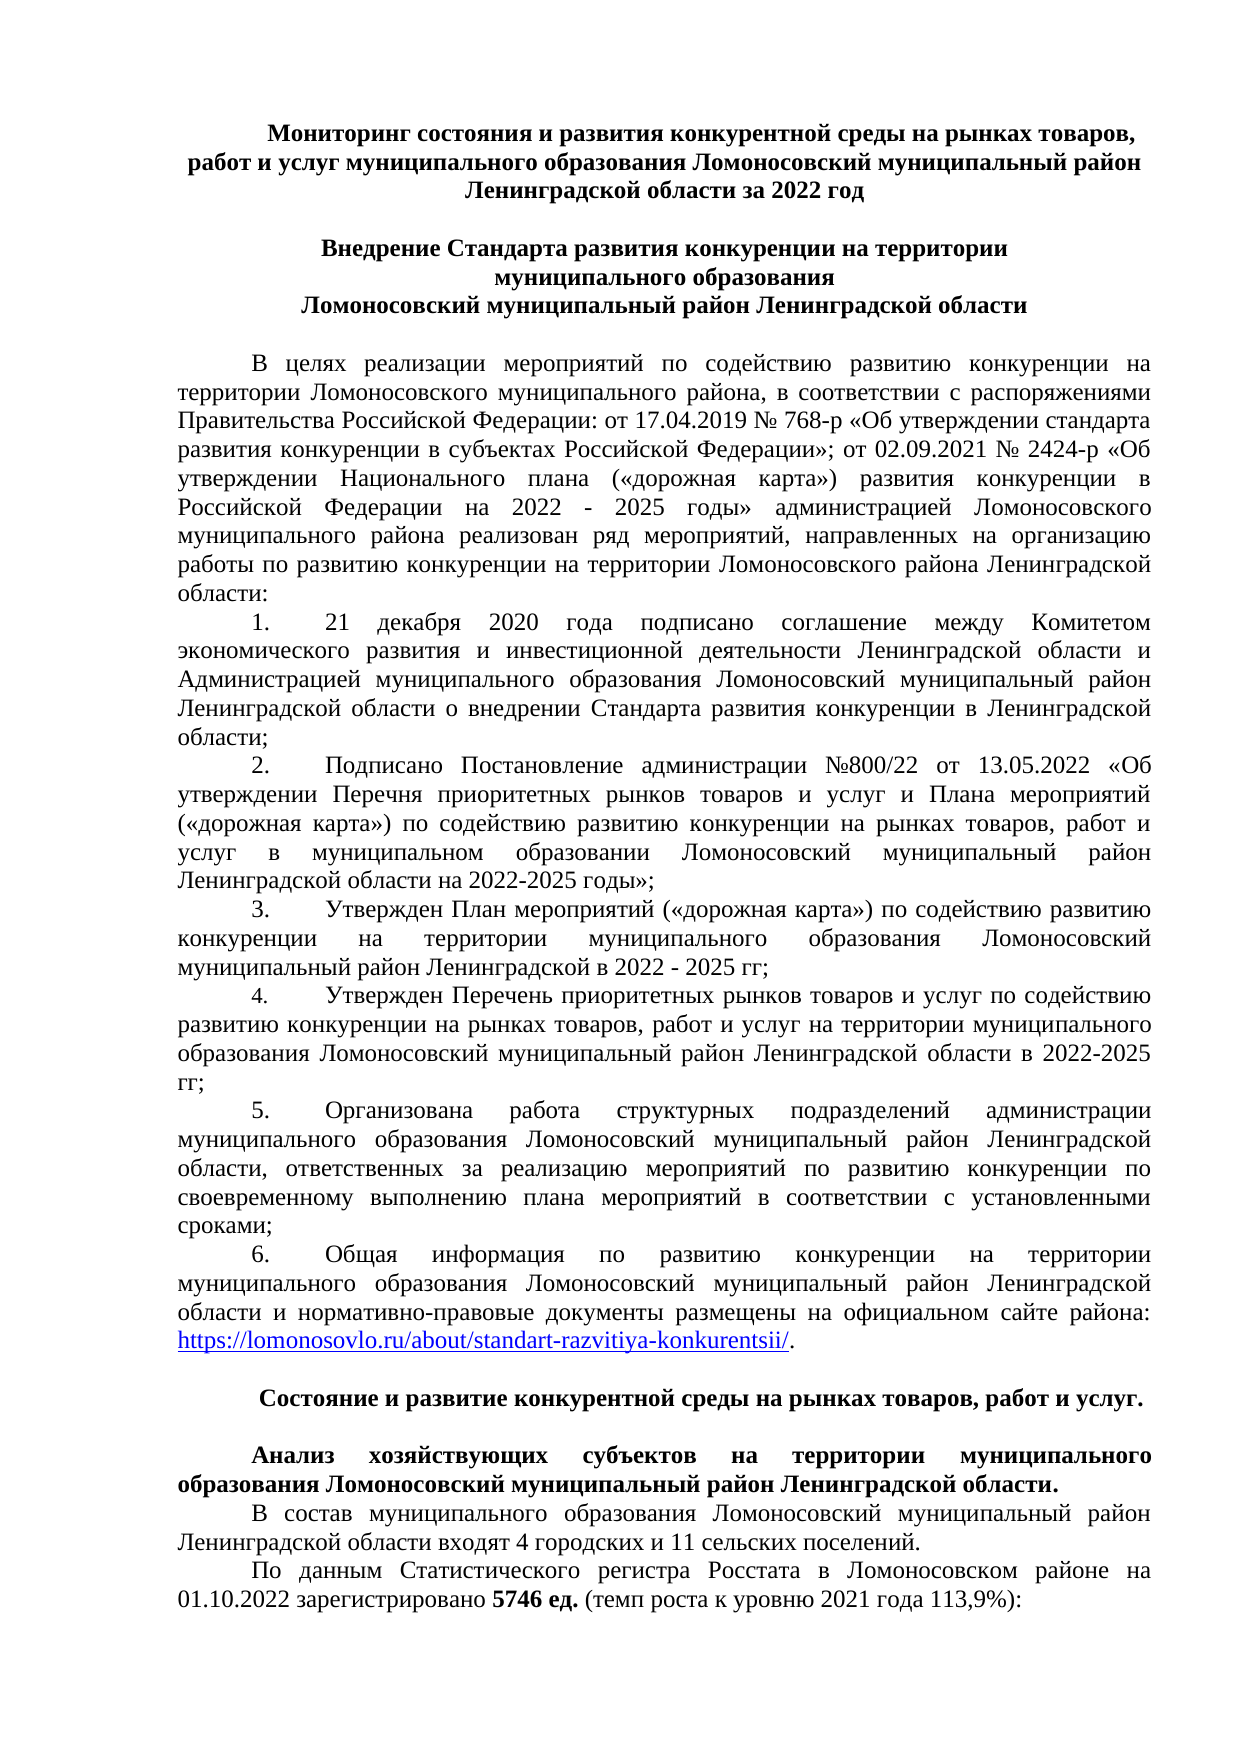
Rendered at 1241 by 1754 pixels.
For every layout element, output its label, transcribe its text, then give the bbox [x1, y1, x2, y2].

text По данным Статистического регистра Росстата в Ломоносовском районе на 01.10.2022 зарегистрировано 5746 ед. (темп роста к уровню 2021 года 113,9%): [177, 1556, 1152, 1613]
list Утвержден План мероприятий («дорожная карта») по содействию развитию конкуренции на территории муниципального образования Ломоносовский муниципальный район Ленинградской в 2022 - 2025 гг; [177, 894, 1152, 981]
text В состав муниципального образования Ломоносовский муниципальный район Ленинградской области входят 4 городских и 11 сельских поселений. [177, 1498, 1152, 1556]
list Общая информация по развитию конкуренции на территории муниципального образования Ломоносовский муниципальный район Ленинградской области и нормативно-правовые документы размещены на официальном сайте района: https://lomonosovlo.ru/about/standart-razvitiya-konkurentsii/. [177, 1239, 1152, 1354]
list Утвержден Перечень приоритетных рынков товаров и услуг по содействию развитию конкуренции на рынках товаров, работ и услуг на территории муниципального образования Ломоносовский муниципальный район Ленинградской области в 2022-2025 гг; [177, 981, 1152, 1096]
text Состояние и развитие конкурентной среды на рынках товаров, работ и услуг. [177, 1383, 1152, 1412]
text Ломоносовский муниципальный район Ленинградской области [177, 291, 1152, 319]
text Мониторинг состояния и развития конкурентной среды на рынках товаров, работ и услуг муниципального образования Ломоносовский муниципальный район Ленинградской области за 2022 год [177, 118, 1152, 204]
text муниципального образования [177, 262, 1152, 291]
list 21 декабря 2020 года подписано соглашение между Комитетом экономического развития и инвестиционной деятельности Ленинградской области и Администрацией муниципального образования Ломоносовский муниципальный район Ленинградской области о внедрении Стандарта развития конкуренции в Ленинградской области; [177, 607, 1152, 751]
list Подписано Постановление администрации №800/22 от 13.05.2022 «Об утверждении Перечня приоритетных рынков товаров и услуг и Плана мероприятий («дорожная карта») по содействию развитию конкуренции на рынках товаров, работ и услуг в муниципальном образовании Ломоносовский муниципальный район Ленинградской области на 2022-2025 годы»; [177, 751, 1152, 894]
text Внедрение Стандарта развития конкуренции на территории [177, 233, 1152, 262]
list Организована работа структурных подразделений администрации муниципального образования Ломоносовский муниципальный район Ленинградской области, ответственных за реализацию мероприятий по развитию конкуренции по своевременному выполнению плана мероприятий в соответствии с установленными сроками; [177, 1096, 1152, 1239]
text В целях реализации мероприятий по содействию развитию конкуренции на территории Ломоносовского муниципального района, в соответствии с распоряжениями Правительства Российской Федерации: от 17.04.2019 № 768-р «Об утверждении стандарта развития конкуренции в субъектах Российской Федерации»; от 02.09.2021 № 2424-р «Об утверждении Национального плана («дорожная карта») развития конкуренции в Российской Федерации на 2022 - 2025 годы» администрацией Ломоносовского муниципального района реализован ряд мероприятий, направленных на организацию работы по развитию конкуренции на территории Ломоносовского района Ленинградской области: [177, 348, 1152, 607]
text Анализ хозяйствующих субъектов на территории муниципального образования Ломоносовский муниципальный район Ленинградской области. [177, 1441, 1152, 1498]
